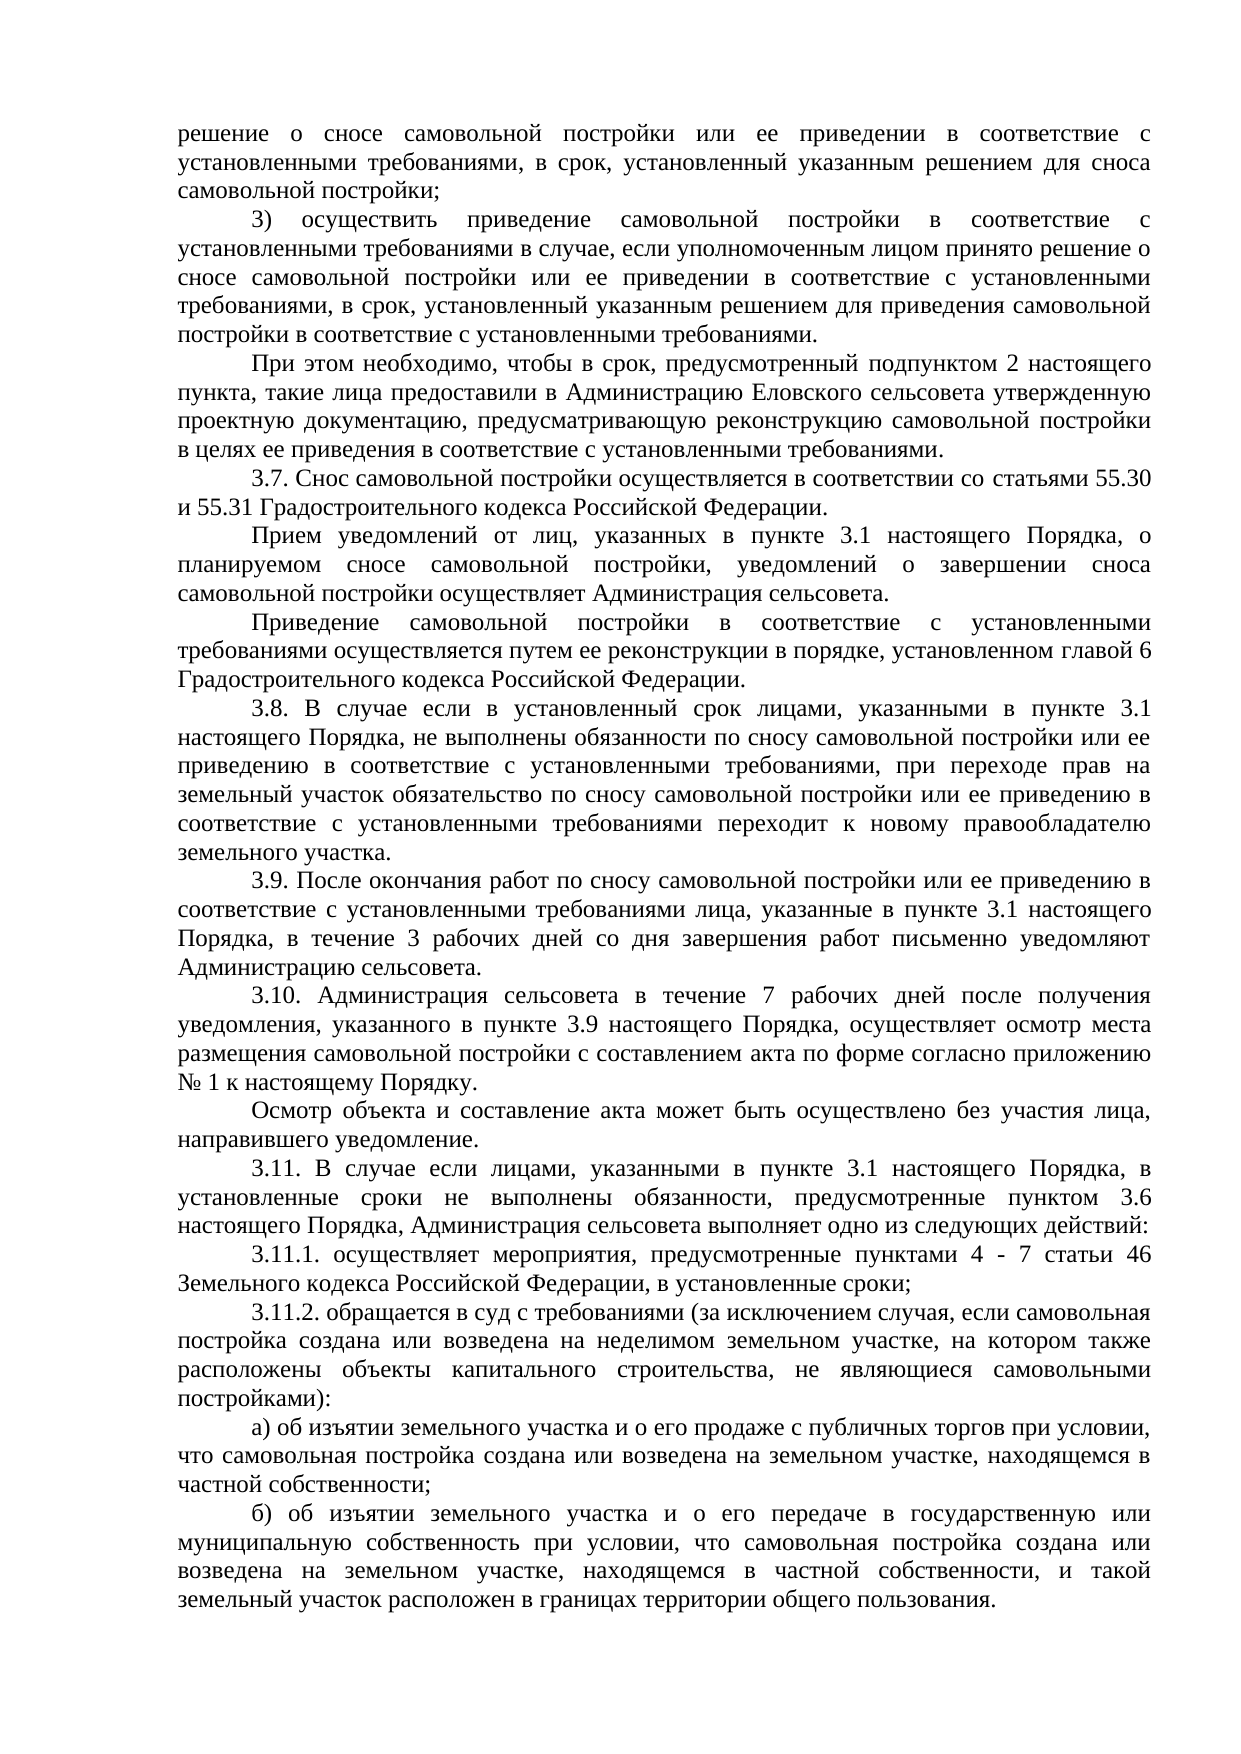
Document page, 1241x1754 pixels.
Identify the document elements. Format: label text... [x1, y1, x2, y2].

text а) об изъятии земельного участка и о его продаже с публичных торгов при условии, что самовольная постройка создана или возведена на земельном участке, находящемся в частной собственности; [177, 1412, 1152, 1498]
text Осмотр объекта и составление акта может быть осуществлено без участия лица, направившего уведомление. [177, 1096, 1152, 1153]
text 3.7. Снос самовольной постройки осуществляется в соответствии со статьями 55.30 и 55.31 Градостроительного кодекса Российской Федерации. [177, 463, 1152, 521]
text 3) осуществить приведение самовольной постройки в соответствие с установленными требованиями в случае, если уполномоченным лицом принято решение о сносе самовольной постройки или ее приведении в соответствие с установленными требованиями, в срок, установленный указанным решением для приведения самовольной постройки в соответствие с установленными требованиями. [177, 204, 1152, 348]
text б) об изъятии земельного участка и о его передаче в государственную или муниципальную собственность при условии, что самовольная постройка создана или возведена на земельном участке, находящемся в частной собственности, и такой земельный участок расположен в границах территории общего пользования. [177, 1498, 1152, 1613]
text 3.11.2. обращается в суд с требованиями (за исключением случая, если самовольная постройка создана или возведена на неделимом земельном участке, на котором также расположены объекты капитального строительства, не являющиеся самовольными постройками): [177, 1297, 1152, 1412]
text Прием уведомлений от лиц, указанных в пункте 3.1 настоящего Порядка, о планируемом сносе самовольной постройки, уведомлений о завершении сноса самовольной постройки осуществляет Администрация сельсовета. [177, 521, 1152, 607]
text 3.8. В случае если в установленный срок лицами, указанными в пункте 3.1 настоящего Порядка, не выполнены обязанности по сносу самовольной постройки или ее приведению в соответствие с установленными требованиями, при переходе прав на земельный участок обязательство по сносу самовольной постройки или ее приведению в соответствие с установленными требованиями переходит к новому правообладателю земельного участка. [177, 693, 1152, 866]
text 3.11. В случае если лицами, указанными в пункте 3.1 настоящего Порядка, в установленные сроки не выполнены обязанности, предусмотренные пунктом 3.6 настоящего Порядка, Администрация сельсовета выполняет одно из следующих действий: [177, 1153, 1152, 1239]
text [177, 118, 1152, 204]
text При этом необходимо, чтобы в срок, предусмотренный подпунктом 2 настоящего пункта, такие лица предоставили в Администрацию Еловского сельсовета утвержденную проектную документацию, предусматривающую реконструкцию самовольной постройки в целях ее приведения в соответствие с установленными требованиями. [177, 348, 1152, 463]
text 3.10. Администрация сельсовета в течение 7 рабочих дней после получения уведомления, указанного в пункте 3.9 настоящего Порядка, осуществляет осмотр места размещения самовольной постройки с составлением акта по форме согласно приложению № 1 к настоящему Порядку. [177, 981, 1152, 1096]
text 3.11.1. осуществляет мероприятия, предусмотренные пунктами 4 - 7 статьи 46 Земельного кодекса Российской Федерации, в установленные сроки; [177, 1239, 1152, 1297]
text 3.9. После окончания работ по сносу самовольной постройки или ее приведению в соответствие с установленными требованиями лица, указанные в пункте 3.1 настоящего Порядка, в течение 3 рабочих дней со дня завершения работ письменно уведомляют Администрацию сельсовета. [177, 866, 1152, 981]
text Приведение самовольной постройки в соответствие с установленными требованиями осуществляется путем ее реконструкции в порядке, установленном главой 6 Градостроительного кодекса Российской Федерации. [177, 607, 1152, 693]
